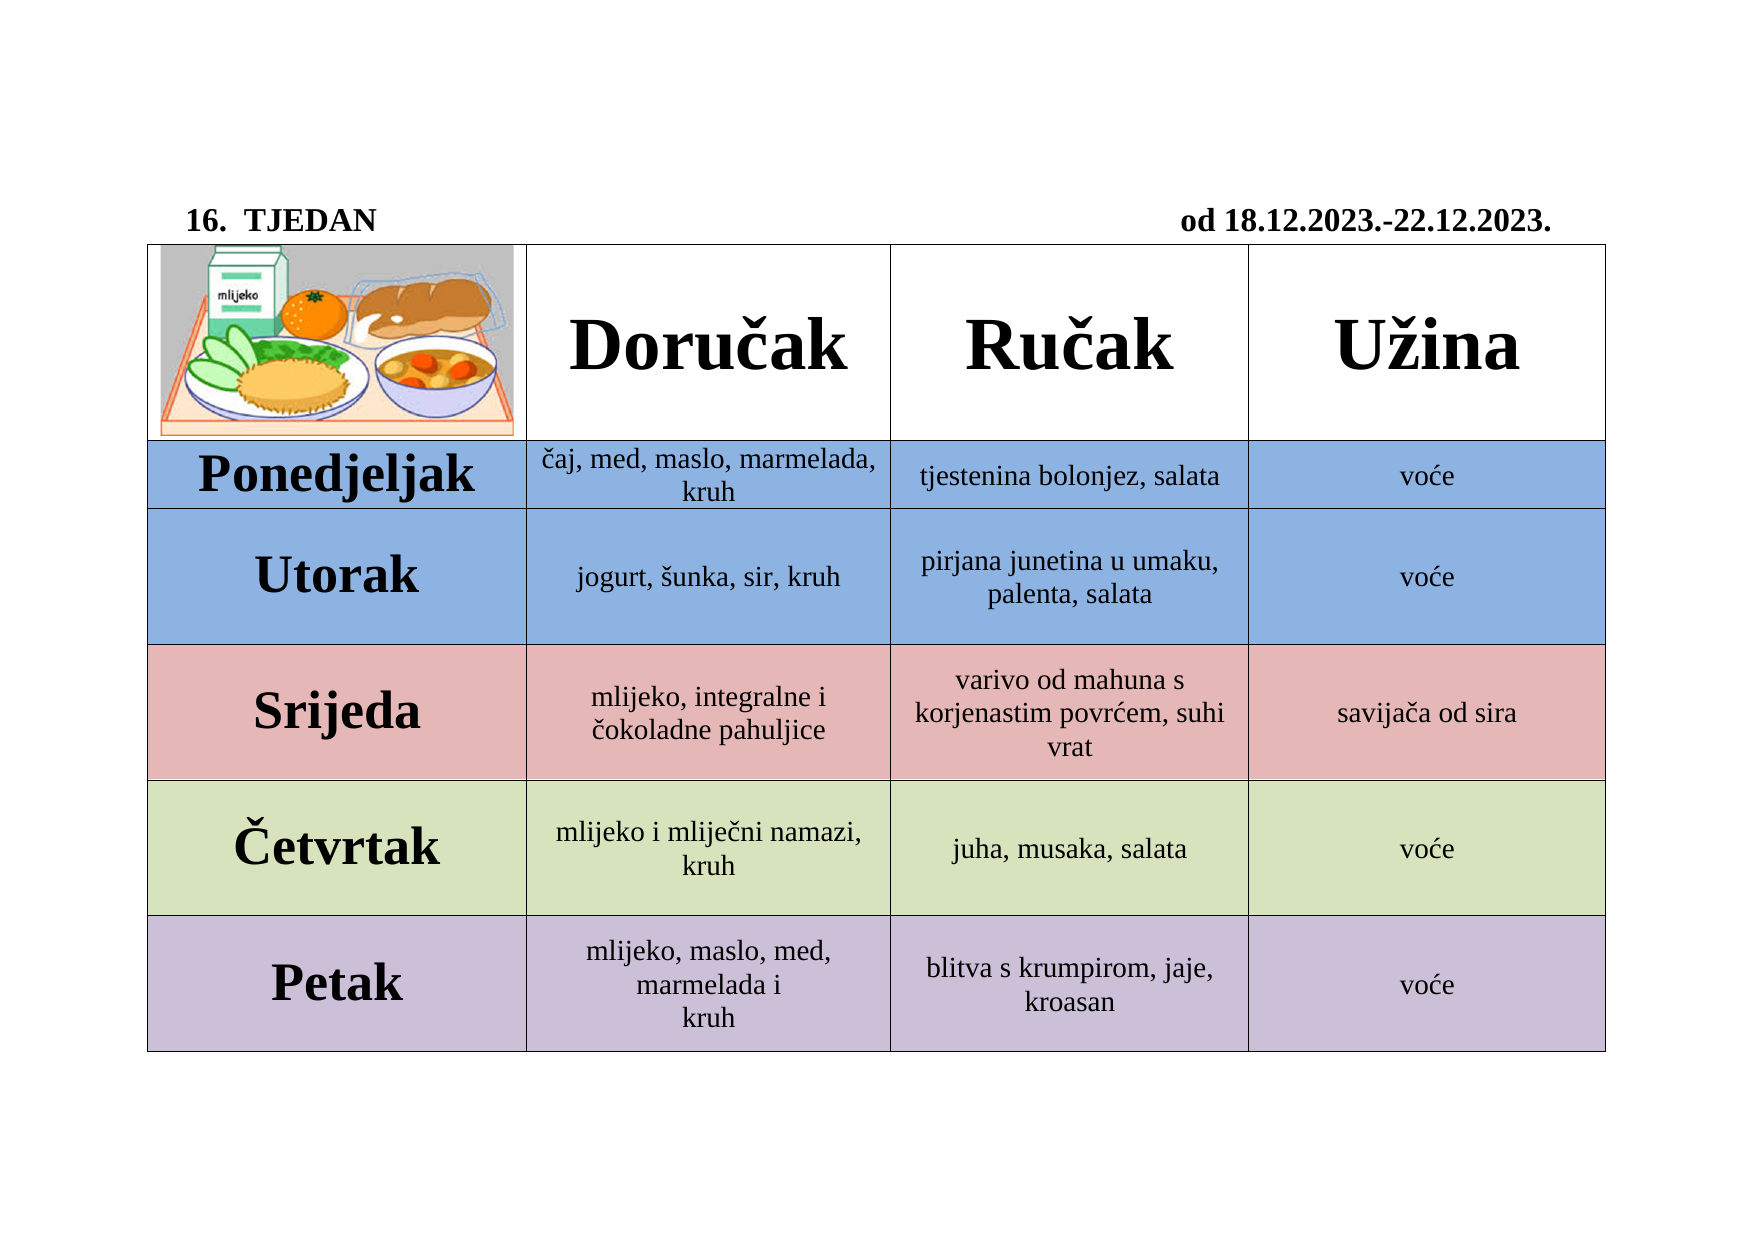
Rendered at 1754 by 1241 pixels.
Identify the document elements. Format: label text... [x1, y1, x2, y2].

table_cell Ponedjeljak [148, 441, 526, 508]
table_cell mlijeko, integralne i čokoladne pahuljice [527, 645, 890, 779]
table_cell juha, musaka, salata [891, 781, 1248, 915]
table_header Ručak [891, 245, 1248, 440]
table_cell jogurt, šunka, sir, kruh [527, 509, 890, 644]
picture [160, 245, 514, 436]
table_cell čaj, med, maslo, marmelada, kruh [527, 441, 890, 508]
table_cell mlijeko i mliječni namazi, kruh [527, 781, 890, 915]
table_header Doručak [527, 245, 890, 440]
text 16. TJEDAN od 18.12.2023.-22.12.2023. [185, 200, 1606, 238]
table_cell pirjana junetina u umaku, palenta, salata [891, 509, 1248, 644]
table_cell savijača od sira [1249, 645, 1605, 779]
table_cell Petak [148, 916, 526, 1051]
table_cell voće [1249, 441, 1605, 508]
table_cell Četvrtak [148, 781, 526, 915]
table_cell Utorak [148, 509, 526, 644]
table_cell blitva s krumpirom, jaje, kroasan [891, 916, 1248, 1051]
table_cell voće [1249, 916, 1605, 1051]
table_cell voće [1249, 781, 1605, 915]
table_cell mlijeko, maslo, med, marmelada i kruh [527, 916, 890, 1051]
table_cell varivo od mahuna s korjenastim povrćem, suhi vrat [891, 645, 1248, 779]
table_cell tjestenina bolonjez, salata [891, 441, 1248, 508]
table_header Užina [1249, 245, 1605, 440]
table_header [148, 245, 526, 440]
table_cell voće [1249, 509, 1605, 644]
table_cell Srijeda [148, 645, 526, 779]
